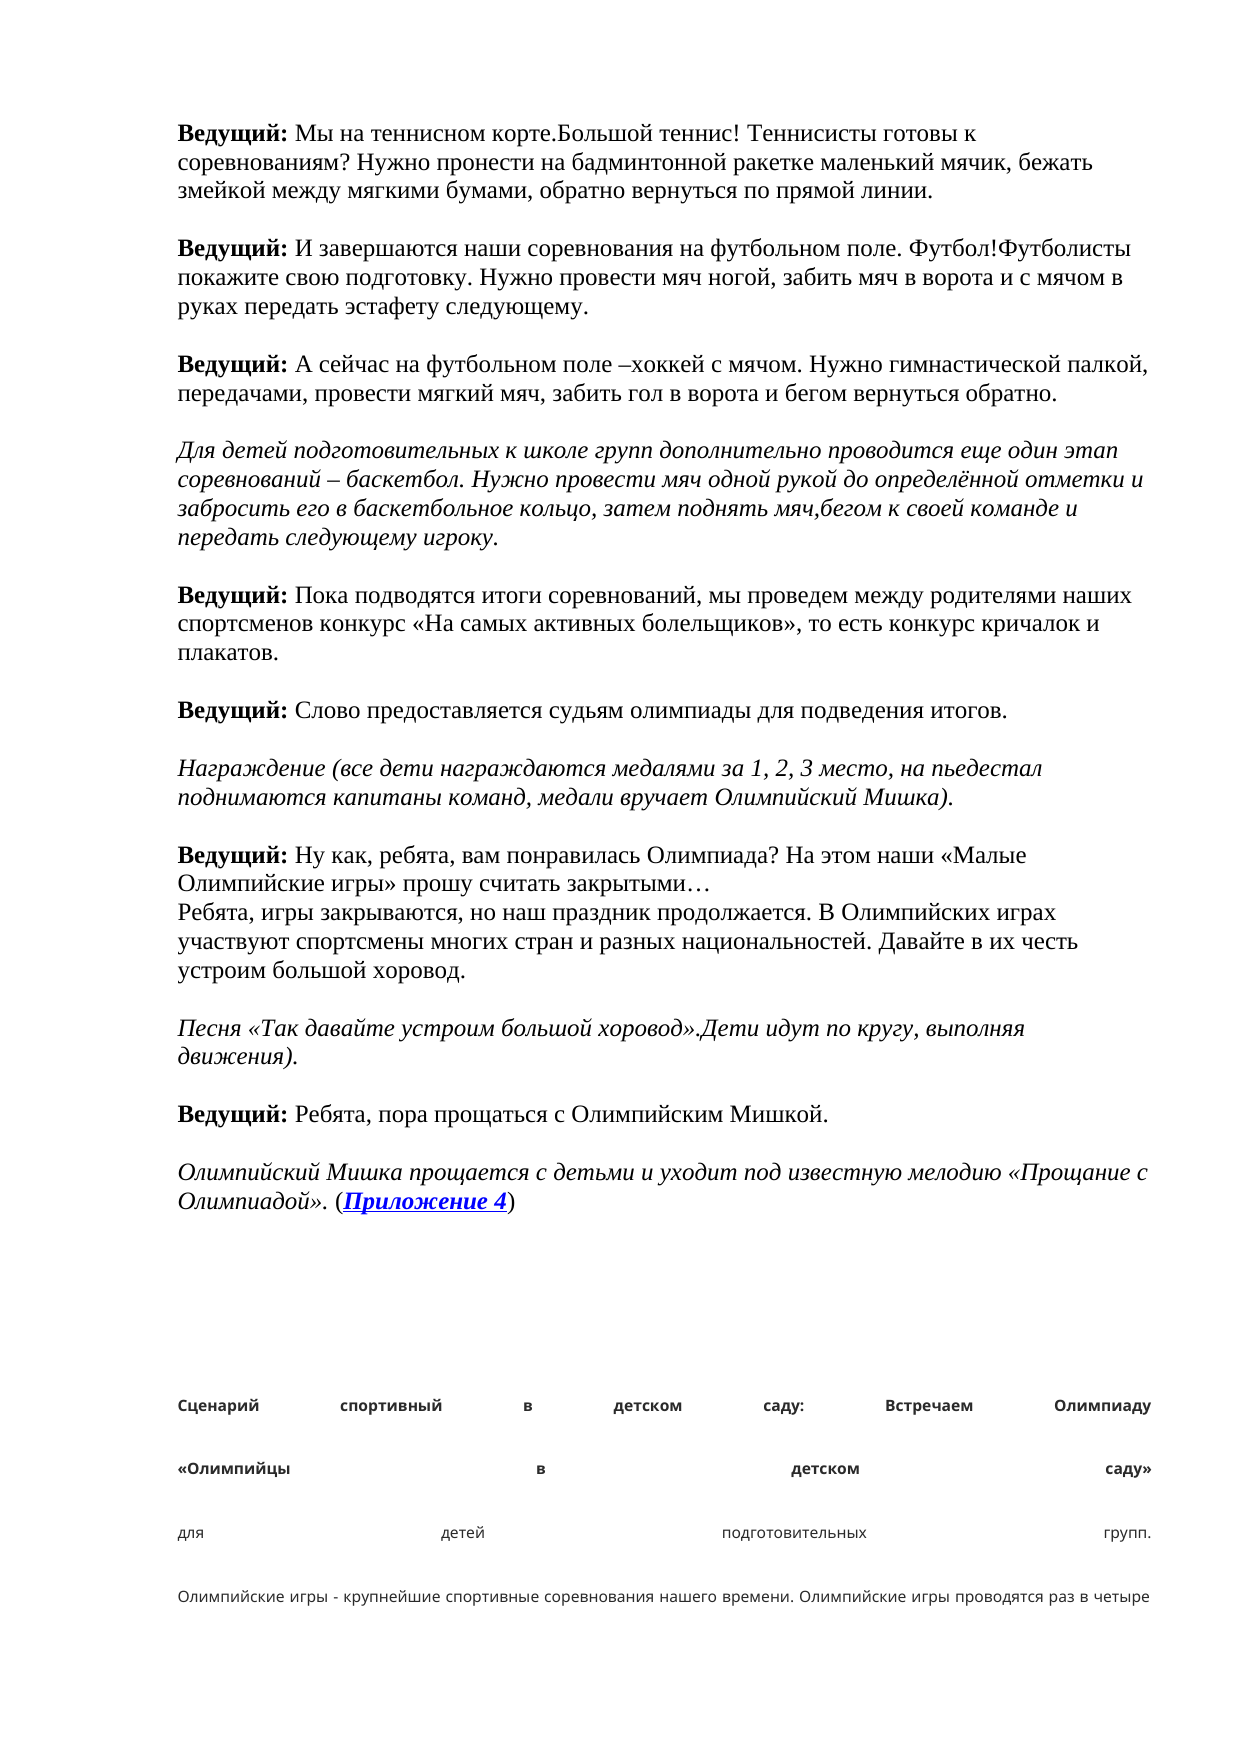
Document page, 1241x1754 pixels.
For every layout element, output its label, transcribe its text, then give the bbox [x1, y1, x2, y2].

text Ведущий: Мы на теннисном корте.Большой теннис! Теннисисты готовы к соревнованиям? Нужно пронести на бадминтонной ракетке маленький мячик, бежать змейкой между мягкими бумами, обратно вернуться по прямой линии. [177, 118, 1152, 204]
text Ведущий: Слово предоставляется судьям олимпиады для подведения итогов. [177, 695, 1152, 724]
text Ведущий: Ребята, пора прощаться с Олимпийским Мишкой. [177, 1099, 1152, 1128]
text Награждение (все дети награждаются медалями за 1, 2, 3 место, на пьедестал поднимаются капитаны команд, медали вручает Олимпийский Мишка). [177, 753, 1152, 811]
text Ведущий: И завершаются наши соревнования на футбольном поле. Футбол!Футболисты покажите свою подготовку. Нужно провести мяч ногой, забить мяч в ворота и с мячом в руках передать эстафету следующему. [177, 233, 1152, 320]
text Ведущий: Пока подводятся итоги соревнований, мы проведем между родителями наших спортсменов конкурс «На самых активных болельщиков», то есть конкурс кричалок и плакатов. [177, 580, 1152, 666]
text Для детей подготовительных к школе групп дополнительно проводится еще один этап соревнований – баскетбол. Нужно провести мяч одной рукой до определённой отметки и забросить его в баскетбольное кольцо, затем поднять мяч,бегом к своей команде и передать следующему игроку. [177, 436, 1152, 551]
text Ведущий: А сейчас на футбольном поле –хоккей с мячом. Нужно гимнастической палкой, передачами, провести мягкий мяч, забить гол в ворота и бегом вернуться обратно. [177, 349, 1152, 406]
text Песня «Так давайте устроим большой хоровод».Дети идут по кругу, выполняя движения). [177, 1013, 1152, 1070]
text Ведущий: Ну как, ребята, вам понравилась Олимпиада? На этом наши «Малые Олимпийские игры» прошу считать закрытыми… Ребята, игры закрываются, но наш праздник продолжается. В Олимпийских играх участвуют спортсмены многих стран и разных национальностей. Давайте в их честь устроим большой хоровод. [177, 840, 1152, 983]
text Олимпийский Мишка прощается с детьми и уходит под известную мелодию «Прощание с Олимпиадой». (Приложение 4) [177, 1157, 1152, 1215]
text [177, 1394, 1152, 1607]
